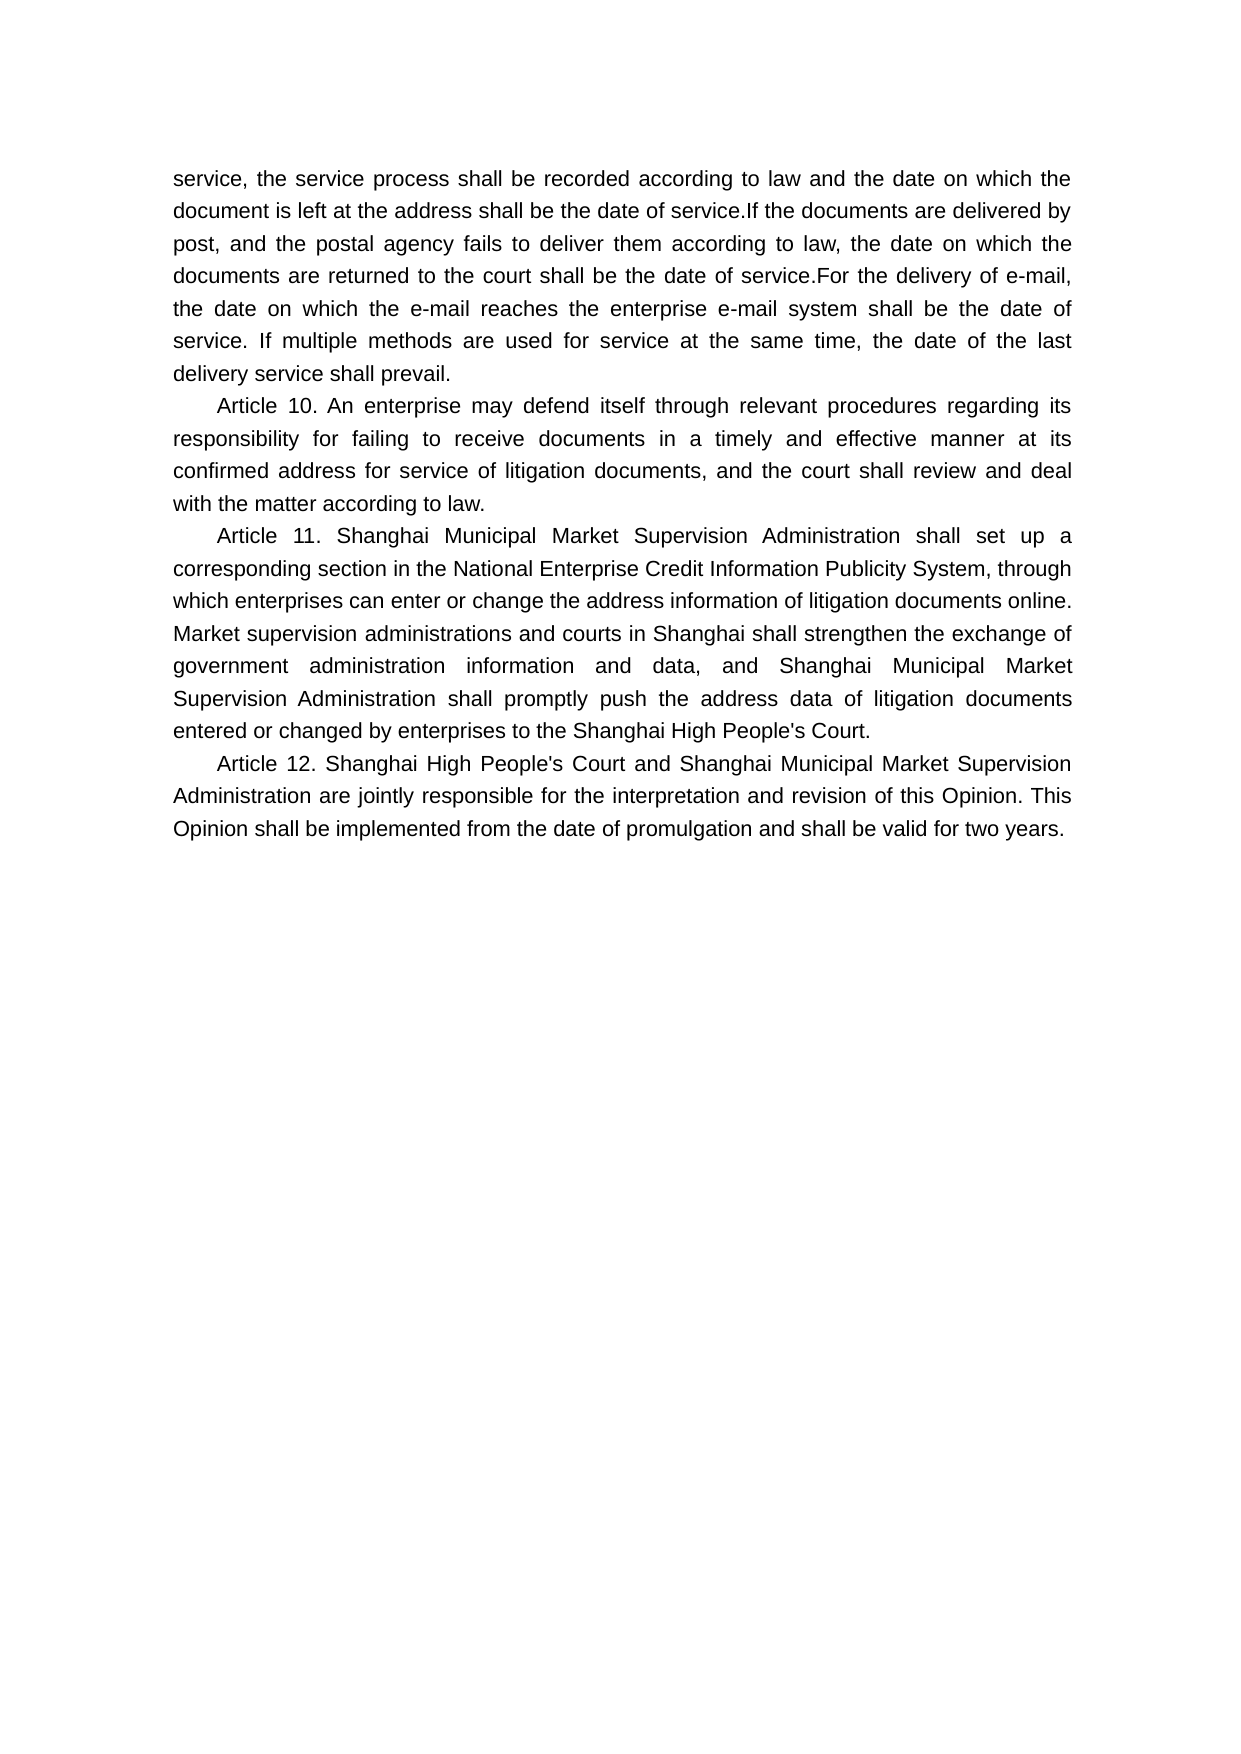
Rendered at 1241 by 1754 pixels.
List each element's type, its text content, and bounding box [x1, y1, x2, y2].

text Article 11. Shanghai Municipal Market Supervision Administration shall set up a corresponding section in the National Enterprise Credit Information Publicity System, through which enterprises can enter or change the address information of litigation documents online. Market supervision administrations and courts in Shanghai shall strengthen the exchange of government administration information and data, and Shanghai Municipal Market Supervision Administration shall promptly push the address data of litigation documents entered or changed by enterprises to the Shanghai High People's Court. [173, 519, 1073, 747]
text Article 12. Shanghai High People's Court and Shanghai Municipal Market Supervision Administration are jointly responsible for the interpretation and revision of this Opinion. This Opinion shall be implemented from the date of promulgation and shall be valid for two years. [173, 747, 1073, 844]
text Article 10. An enterprise may defend itself through relevant procedures regarding its responsibility for failing to receive documents in a timely and effective manner at its confirmed address for service of litigation documents, and the court shall review and deal with the matter according to law. [173, 389, 1073, 519]
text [173, 162, 1073, 389]
